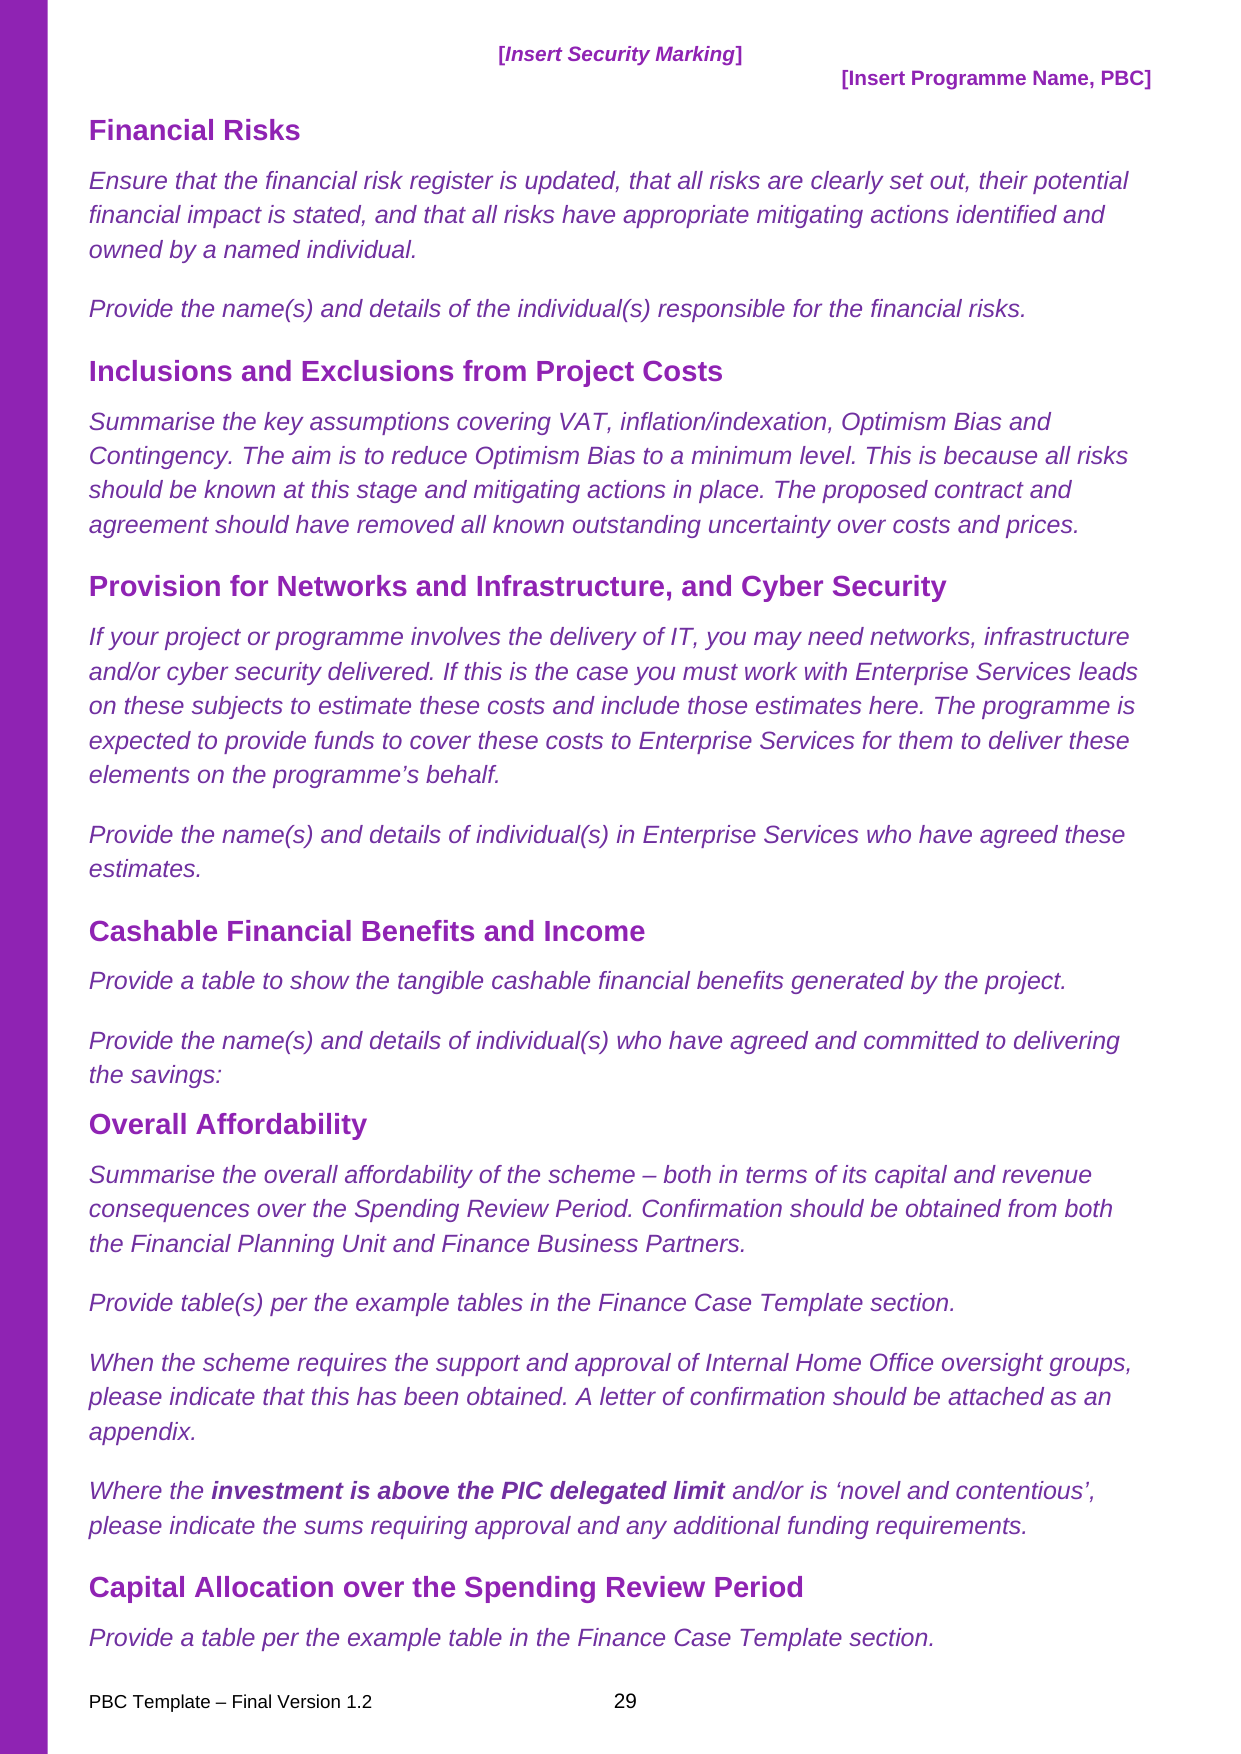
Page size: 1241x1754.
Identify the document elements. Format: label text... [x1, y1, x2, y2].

text Provide the name(s) and details of the individual(s) responsible for the financial risks. [89, 294, 1152, 323]
text Provide a table to show the tangible cashable financial benefits generated by the project. [89, 966, 1152, 995]
text Where the investment is above the PIC delegated limit and/or is ‘novel and contentious’, please indicate the sums requiring approval and any additional funding requirements. [89, 1476, 1152, 1539]
subtitle Inclusions and Exclusions from Project Costs [89, 354, 1152, 387]
text When the scheme requires the support and approval of Internal Home Office oversight groups, please indicate that this has been obtained. A letter of confirmation should be attached as an appendix. [89, 1348, 1152, 1446]
text Ensure that the financial risk register is updated, that all risks are clearly set out, their potential financial impact is stated, and that all risks have appropriate mitigating actions identified and owned by a named individual. [89, 166, 1152, 264]
subtitle Overall Affordability [89, 1107, 1152, 1141]
subtitle Capital Allocation over the Spending Review Period [89, 1570, 1152, 1604]
text Provide the name(s) and details of individual(s) in Enterprise Services who have agreed these estimates. [89, 819, 1152, 883]
subtitle Provision for Networks and Infrastructure, and Cyber Security [89, 569, 1152, 603]
text If your project or programme involves the delivery of IT, you may need networks, infrastructure and/or cyber security delivered. If this is the case you must work with Enterprise Services leads on these subjects to estimate these costs and include those estimates here. The programme is expected to provide funds to cover these costs to Enterprise Services for them to deliver these elements on the programme’s behalf. [89, 622, 1152, 789]
subtitle Cashable Financial Benefits and Income [89, 913, 1152, 947]
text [89, 1623, 1152, 1652]
text Summarise the key assumptions covering VAT, inflation/indexation, Optimism Bias and Contingency. The aim is to reduce Optimism Bias to a minimum level. This is because all risks should be known at this stage and mitigating actions in place. The proposed contract and agreement should have removed all known outstanding uncertainty over costs and prices. [89, 407, 1152, 539]
text Provide table(s) per the example tables in the Finance Case Template section. [89, 1288, 1152, 1317]
text Summarise the overall affordability of the scheme – both in terms of its capital and revenue consequences over the Spending Review Period. Confirmation should be obtained from both the Financial Planning Unit and Finance Business Partners. [89, 1160, 1152, 1258]
subtitle Provide the name(s) and details of individual(s) who have agreed and committed to delivering the savings: [89, 1026, 1152, 1089]
subtitle Financial Risks [89, 113, 1152, 147]
